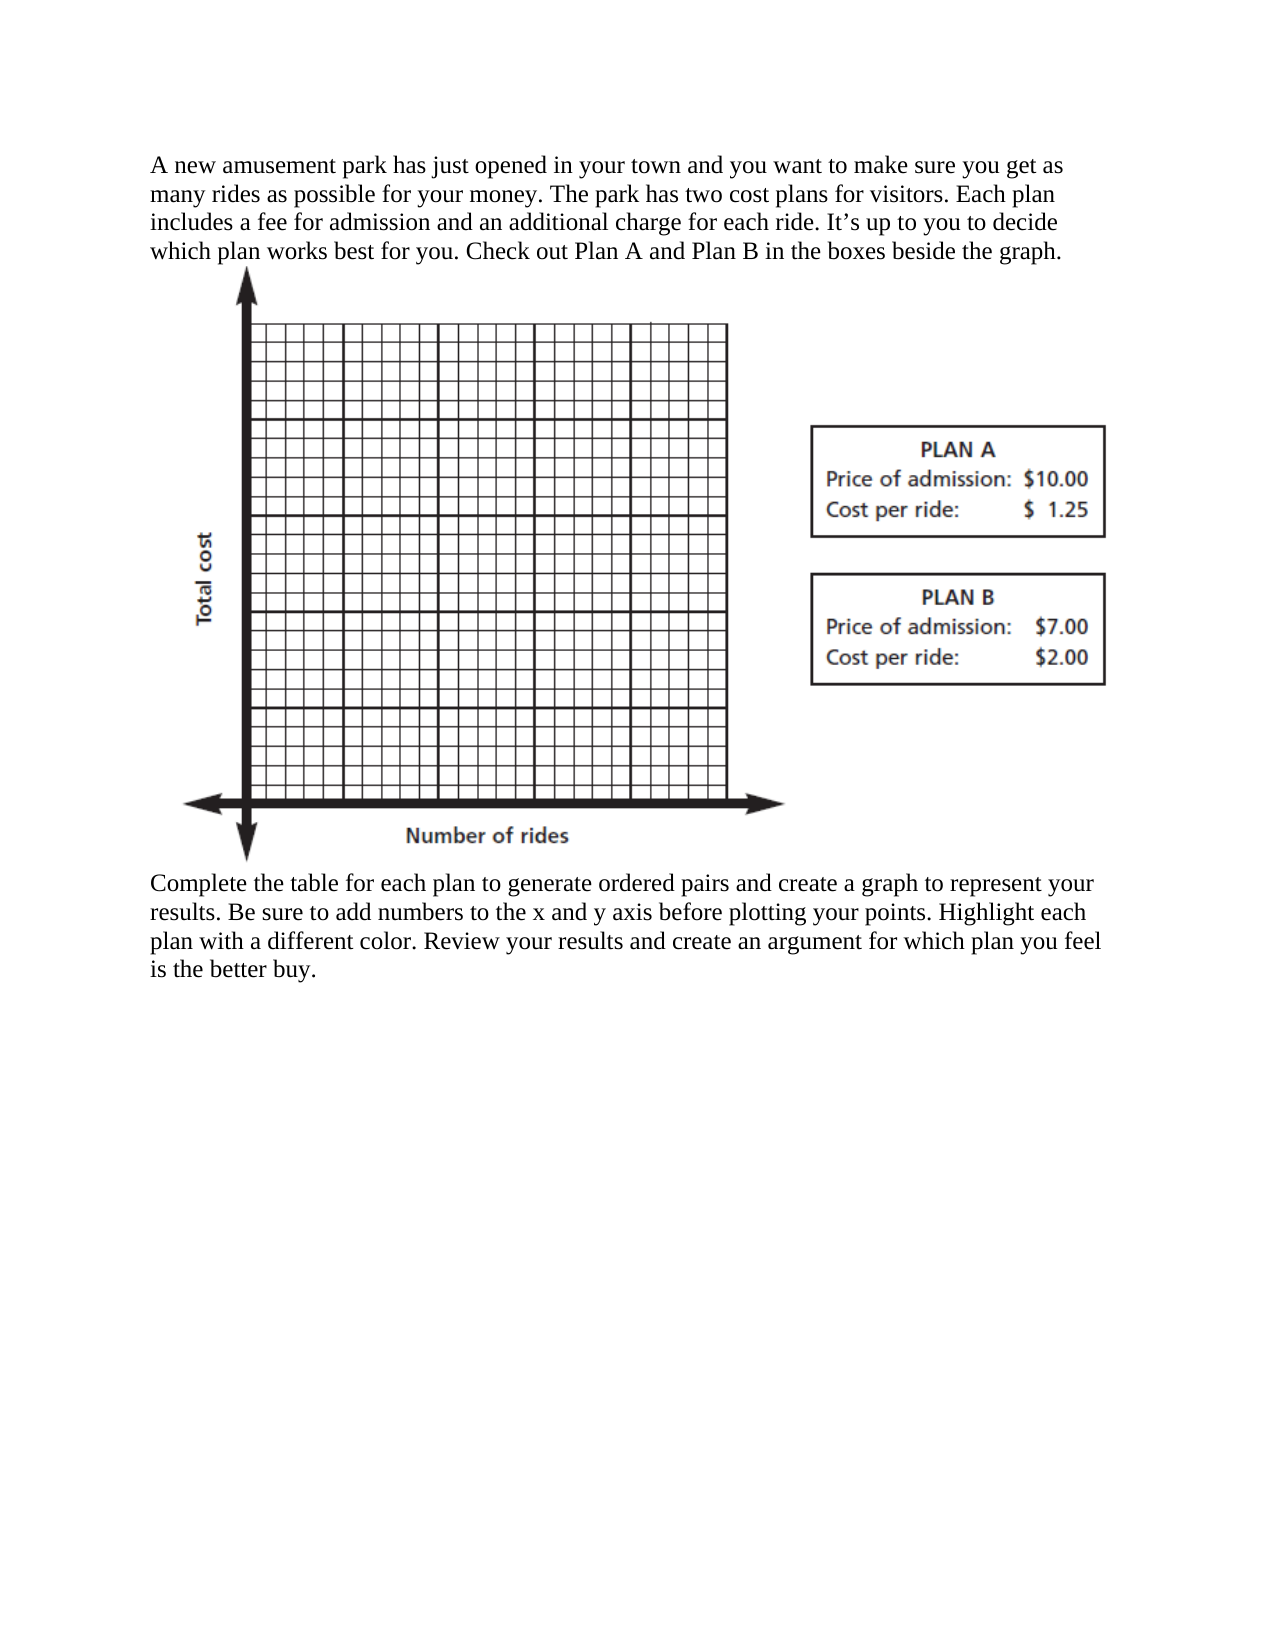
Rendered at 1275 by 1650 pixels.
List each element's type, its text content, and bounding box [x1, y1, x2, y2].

picture [150, 266, 1120, 867]
text Complete the table for each plan to generate ordered pairs and create a graph to represent your results. Be sure to add numbers to the x and y axis before plotting your points. Highlight each plan with a different color. Review your results and create an argument for which plan you feel is the better buy. [150, 868, 1111, 983]
text A new amusement park has just opened in your town and you want to make sure you get as many rides as possible for your money. The park has two cost plans for visitors. Each plan includes a fee for admission and an additional charge for each ride. It’s up to you to decide which plan works best for you. Check out Plan A and Plan B in the boxes beside the graph. [150, 150, 1068, 265]
